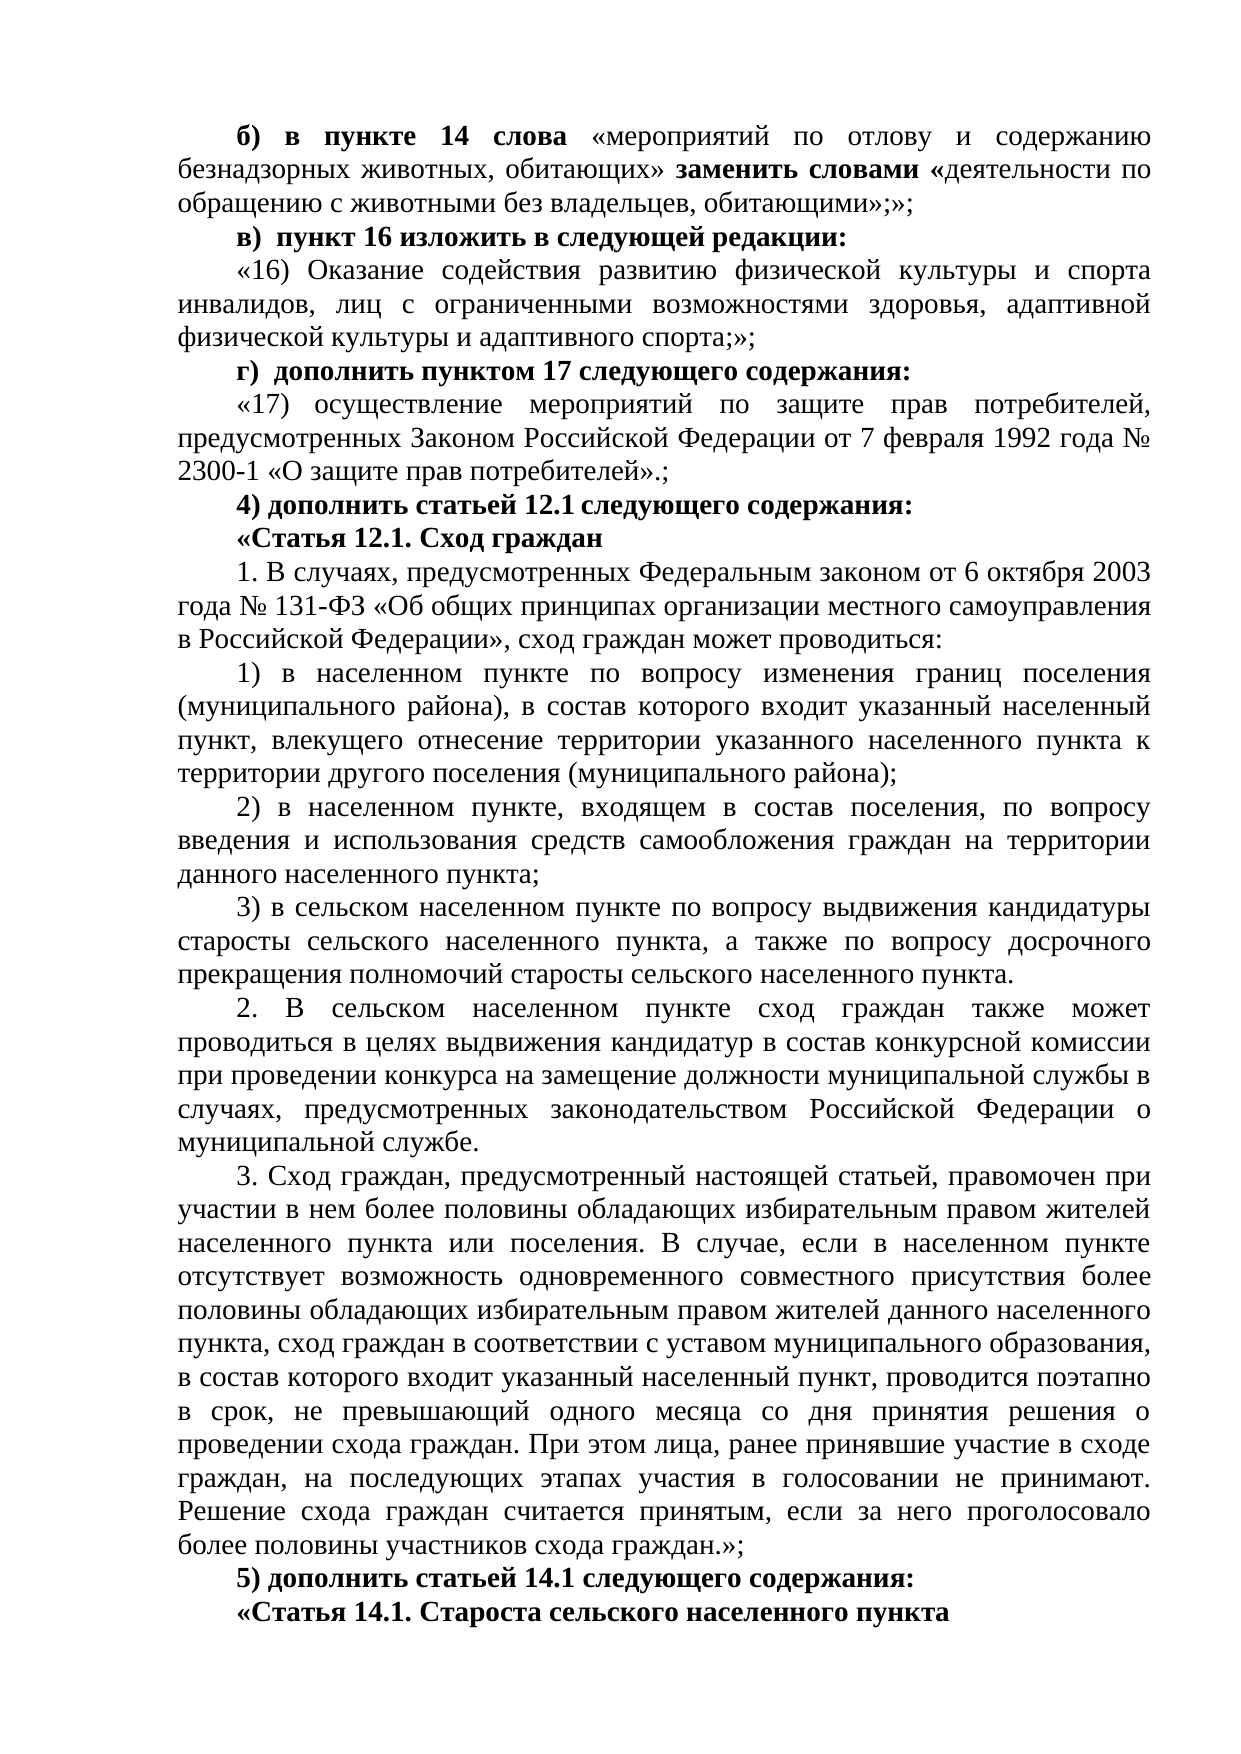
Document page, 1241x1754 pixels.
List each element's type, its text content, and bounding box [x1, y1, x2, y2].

text 3) в сельском населенном пункте по вопросу выдвижения кандидатуры старосты сельского населенного пункта, а также по вопросу досрочного прекращения полномочий старосты сельского населенного пункта. [177, 889, 1152, 990]
text «16) Оказание содействия развитию физической культуры и спорта инвалидов, лиц с ограниченными возможностями здоровья, адаптивной физической культуры и адаптивного спорта;»; [177, 252, 1152, 353]
text 2. В сельском населенном пункте сход граждан также может проводиться в целях выдвижения кандидатур в состав конкурсной комиссии при проведении конкурса на замещение должности муниципальной службы в случаях, предусмотренных законодательством Российской Федерации о муниципальной службе. [177, 990, 1152, 1158]
text б) в пункте 14 слова «мероприятий по отлову и содержанию безнадзорных животных, обитающих» заменить словами «деятельности по обращению с животными без владельцев, обитающими»;»; [177, 118, 1152, 219]
text «Статья 12.1. Сход граждан [177, 521, 1152, 554]
text г) дополнить пунктом 17 следующего содержания: [177, 353, 1152, 386]
text в) пункт 16 изложить в следующей редакции: [177, 219, 1152, 252]
text 2) в населенном пункте, входящем в состав поселения, по вопросу введения и использования средств самообложения граждан на территории данного населенного пункта; [177, 789, 1152, 889]
text 1) в населенном пункте по вопросу изменения границ поселения (муниципального района), в состав которого входит указанный населенный пункт, влекущего отнесение территории указанного населенного пункта к территории другого поселения (муниципального района); [177, 655, 1152, 789]
text «Статья 14.1. Староста сельского населенного пункта [177, 1594, 1152, 1627]
text 1. В случаях, предусмотренных Федеральным законом от 6 октября 2003 года № 131-ФЗ «Об общих принципах организации местного самоуправления в Российской Федерации», сход граждан может проводиться: [177, 554, 1152, 655]
text 4) дополнить статьей 12.1 следующего содержания: [177, 487, 1152, 521]
text «17) осуществление мероприятий по защите прав потребителей, предусмотренных Законом Российской Федерации от 7 февраля 1992 года № 2300-1 «О защите прав потребителей».; [177, 386, 1152, 487]
text 5) дополнить статьей 14.1 следующего содержания: [177, 1560, 1152, 1594]
text 3. Сход граждан, предусмотренный настоящей статьей, правомочен при участии в нем более половины обладающих избирательным правом жителей населенного пункта или поселения. В случае, если в населенном пункте отсутствует возможность одновременного совместного присутствия более половины обладающих избирательным правом жителей данного населенного пункта, сход граждан в соответствии с уставом муниципального образования, в состав которого входит указанный населенный пункт, проводится поэтапно в срок, не превышающий одного месяца со дня принятия решения о проведении схода граждан. При этом лица, ранее принявшие участие в сходе граждан, на последующих этапах участия в голосовании не принимают. Решение схода граждан считается принятым, если за него проголосовало более половины участников схода граждан.»; [177, 1158, 1152, 1560]
